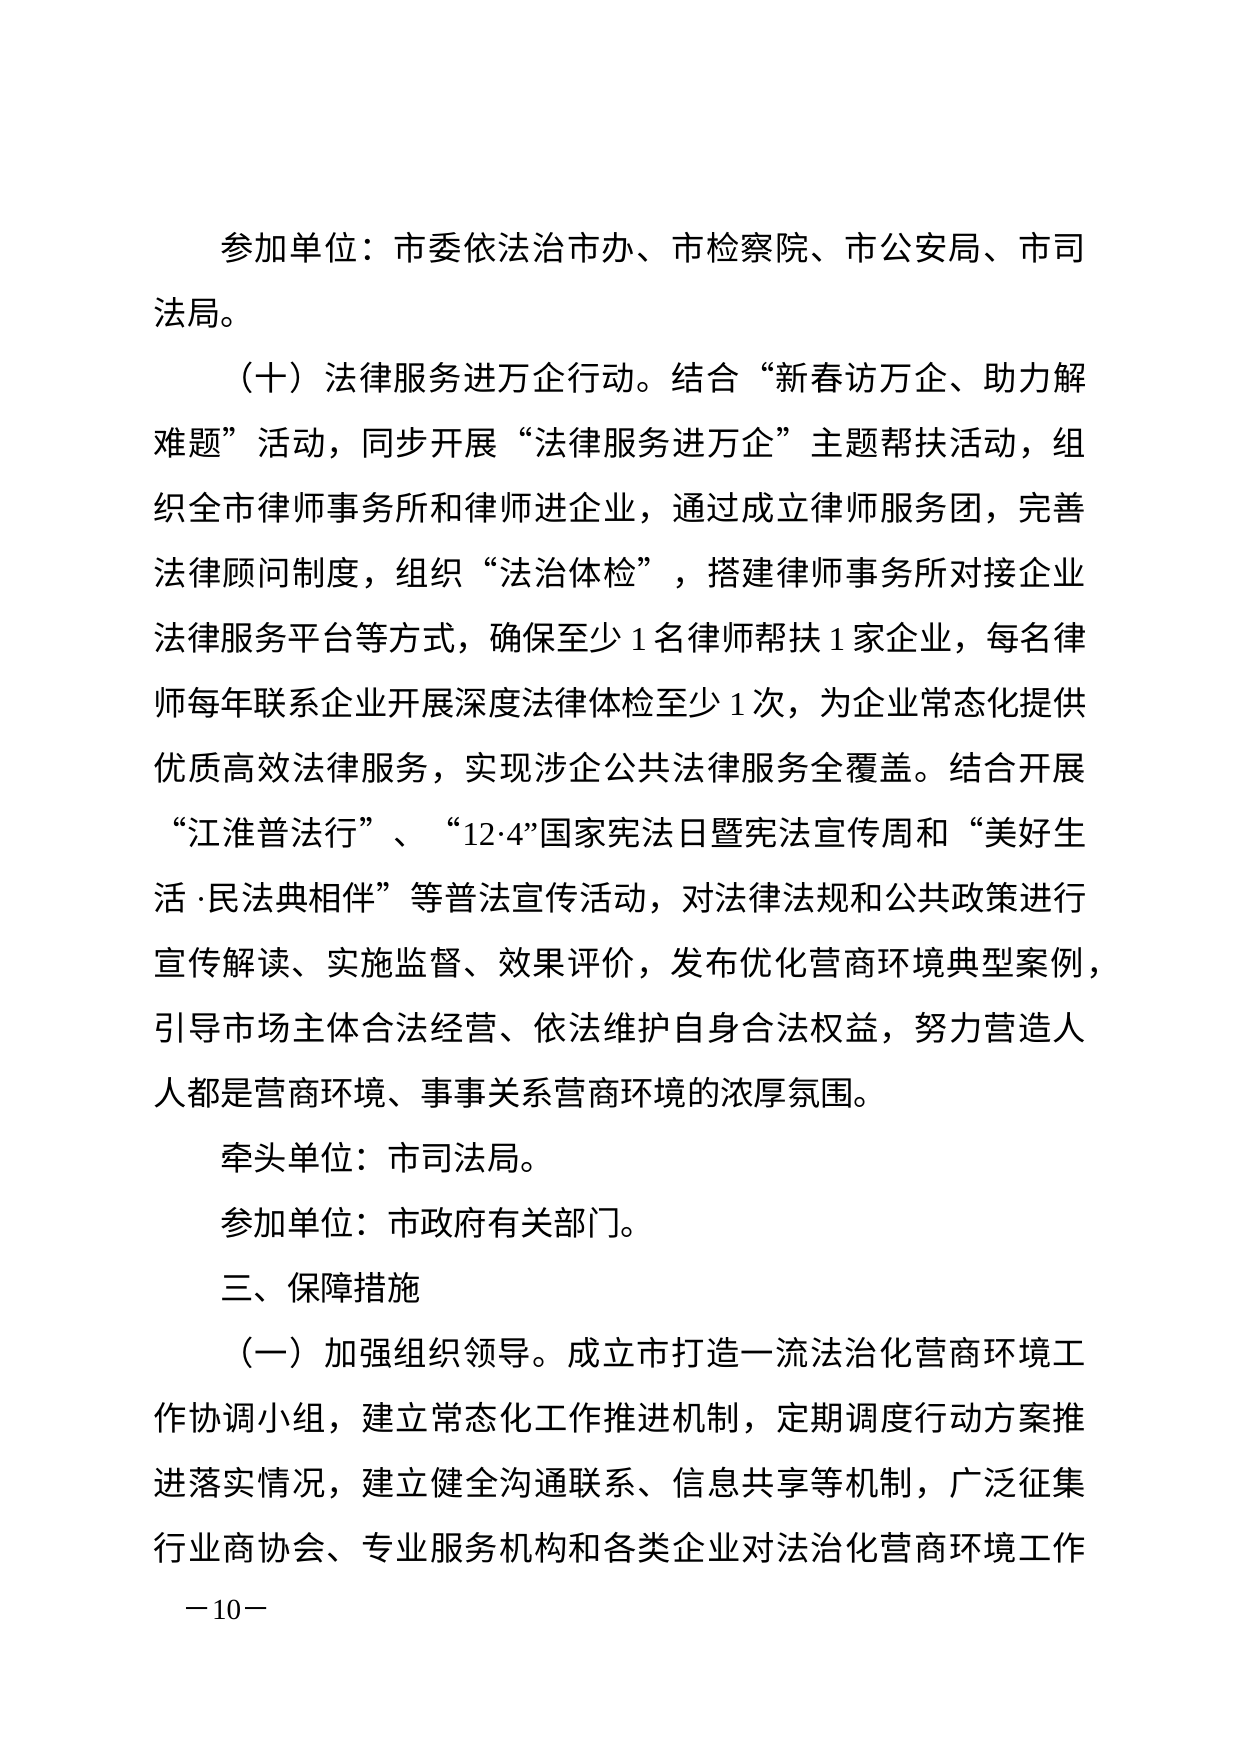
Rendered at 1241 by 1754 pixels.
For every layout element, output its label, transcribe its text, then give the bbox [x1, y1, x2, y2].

text 牵头单位：市司法局。 [153, 1123, 1087, 1188]
text 参加单位：市委依法治市办、市检察院、市公安局、市司法局。 [153, 213, 1087, 343]
list 三、保障措施 [153, 1253, 1087, 1318]
text （十）法律服务进万企行动。结合“新春访万企、助力解难题”活动，同步开展“法律服务进万企”主题帮扶活动，组织全市律师事务所和律师进企业，通过成立律师服务团，完善法律顾问制度，组织“法治体检”，搭建律师事务所对接企业法律服务平台等方式，确保至少1名律师帮扶1家企业，每名律师每年联系企业开展深度法律体检至少1次，为企业常态化提供优质高效法律服务，实现涉企公共法律服务全覆盖。结合开展“江淮普法行”、“12·4”国家宪法日暨宪法宣传周和“美好生活 ·民法典相伴”等普法宣传活动，对法律法规和公共政策进行宣传解读、实施监督、效果评价，发布优化营商环境典型案例，引导市场主体合法经营、依法维护自身合法权益，努力营造人人都是营商环境、事事关系营商环境的浓厚氛围。 [153, 343, 1087, 1123]
text 参加单位：市政府有关部门。 [153, 1188, 1087, 1253]
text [153, 1318, 1087, 1578]
